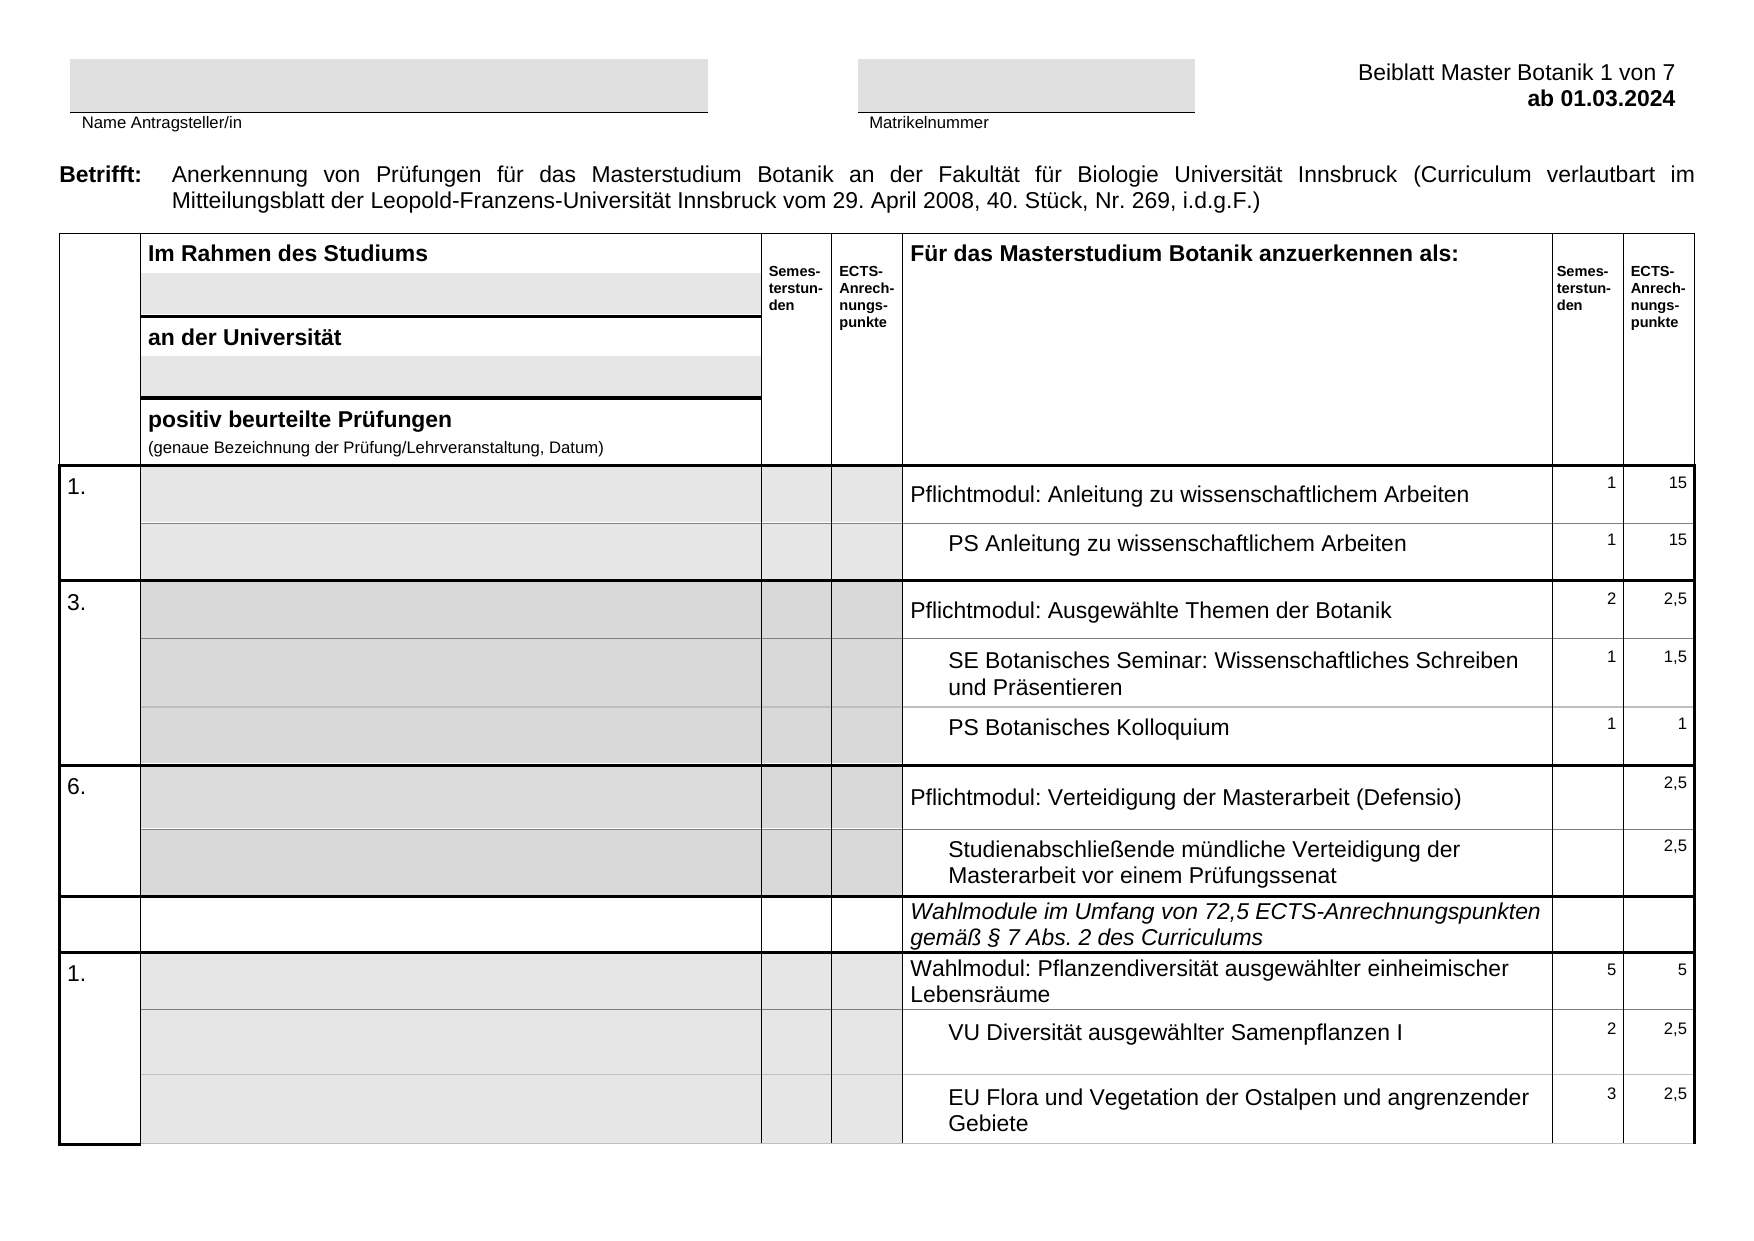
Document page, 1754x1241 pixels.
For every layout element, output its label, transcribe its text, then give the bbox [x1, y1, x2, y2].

table_cell [1553, 830, 1623, 895]
table_cell [61, 898, 140, 951]
table_cell [832, 708, 902, 763]
table_cell [1553, 898, 1623, 951]
table_cell Pflichtmodul: Verteidigung der Masterarbeit (Defensio) [903, 767, 1552, 828]
table_cell 2,5 [1624, 830, 1693, 895]
table_header Semes-terstun-den [1553, 234, 1623, 464]
table_cell [141, 767, 761, 828]
table_cell [762, 1010, 831, 1074]
table_header Semes-terstun-den [762, 234, 831, 464]
table_cell 2,5 [1624, 767, 1693, 828]
table_cell 5 [1624, 954, 1693, 1009]
table_cell SE Botanisches Seminar: Wissenschaftliches Schreiben und Präsentieren [903, 639, 1552, 706]
table_cell Pflichtmodul: Anleitung zu wissenschaftlichem Arbeiten [903, 467, 1552, 522]
table_cell [832, 898, 902, 951]
table_cell PS Anleitung zu wissenschaftlichem Arbeiten [903, 524, 1552, 579]
table_cell [61, 582, 140, 763]
table_cell [762, 1075, 831, 1143]
table_cell [762, 582, 831, 638]
table_cell Studienabschließende mündliche Verteidigung der Masterarbeit vor einem Prüfungssenat [903, 830, 1552, 895]
table_cell VU Diversität ausgewählter Samenpflanzen I [903, 1010, 1552, 1074]
table_cell [762, 708, 831, 763]
table_cell [141, 898, 761, 951]
table_header [60, 234, 140, 464]
table_cell 3 [1553, 1075, 1623, 1143]
table_cell [832, 467, 902, 522]
table_cell Wahlmodule im Umfang von 72,5 ECTS-Anrechnungspunkten gemäß § 7 Abs. 2 des Curriculums [903, 898, 1552, 951]
table_cell [61, 467, 140, 579]
table_header Im Rahmen des Studiums [141, 234, 761, 272]
table_cell [762, 467, 831, 522]
table_cell [762, 639, 831, 706]
table_cell [832, 767, 902, 828]
table_cell [832, 639, 902, 706]
table_header ECTS-Anrech-nungs-punkte [832, 234, 902, 464]
table_cell EU Flora und Vegetation der Ostalpen und angrenzender Gebiete [903, 1075, 1552, 1143]
table_cell [141, 1075, 761, 1143]
table_cell [762, 524, 831, 579]
table_cell 1 [1553, 524, 1623, 579]
table_cell [1553, 767, 1623, 828]
table_cell positiv beurteilte Prüfungen (genaue Bezeichnung der Prüfung/Lehrveranstaltung, Datum) [141, 400, 761, 464]
table_header Für das Masterstudium Botanik anzuerkennen als: [903, 234, 1552, 464]
table_cell 1 [1553, 467, 1623, 522]
table_cell [141, 582, 761, 638]
table_cell [1624, 898, 1693, 951]
table_cell [141, 708, 761, 763]
table_cell [762, 954, 831, 1009]
table_cell [832, 954, 902, 1009]
table_cell [141, 830, 761, 895]
table_cell [141, 639, 761, 706]
table_cell 15 [1624, 467, 1693, 522]
table_cell [141, 467, 761, 522]
table_cell [141, 356, 761, 396]
table_cell [762, 767, 831, 828]
table_cell Wahlmodul: Pflanzendiversität ausgewählter einheimischer Lebensräume [903, 954, 1552, 1009]
table_cell Pflichtmodul: Ausgewählte Themen der Botanik [903, 582, 1552, 638]
table_cell 2,5 [1624, 1075, 1693, 1143]
table_cell 2 [1553, 1010, 1623, 1074]
text Betrifft: Anerkennung von Prüfungen für das Masterstudium Botanik an der Fakultät für Biologie Universität Innsbruck (Curriculum verlautbart im Mitteilungsblatt der Leopold-Franzens-Universität Innsbruck vom 29. April 2008, 40. Stück, Nr. 269, i.d.g.F.) [59, 161, 1695, 213]
table_cell [832, 830, 902, 895]
table_cell [141, 954, 761, 1009]
table_cell [832, 1075, 902, 1143]
table_cell [61, 954, 140, 1143]
table_header ECTS-Anrech-nungs-punkte [1624, 234, 1694, 464]
table_cell [762, 898, 831, 951]
table_cell 1 [1624, 708, 1693, 763]
table_cell 2,5 [1624, 582, 1693, 638]
table_cell [832, 524, 902, 579]
table_cell PS Botanisches Kolloquium [903, 708, 1552, 763]
table_cell 2,5 [1624, 1010, 1693, 1074]
table_cell [141, 273, 761, 314]
table_cell [832, 1010, 902, 1074]
table_cell [762, 830, 831, 895]
table_cell [61, 767, 140, 895]
table_cell [832, 582, 902, 638]
table_cell 1 [1553, 708, 1623, 763]
table_cell 1 [1553, 639, 1623, 706]
table_cell [141, 524, 761, 579]
table_cell an der Universität [141, 318, 761, 356]
table_cell 1,5 [1624, 639, 1693, 706]
table_cell 5 [1553, 954, 1623, 1009]
table_cell 2 [1553, 582, 1623, 638]
table_cell 15 [1624, 524, 1693, 579]
table_cell [141, 1010, 761, 1074]
